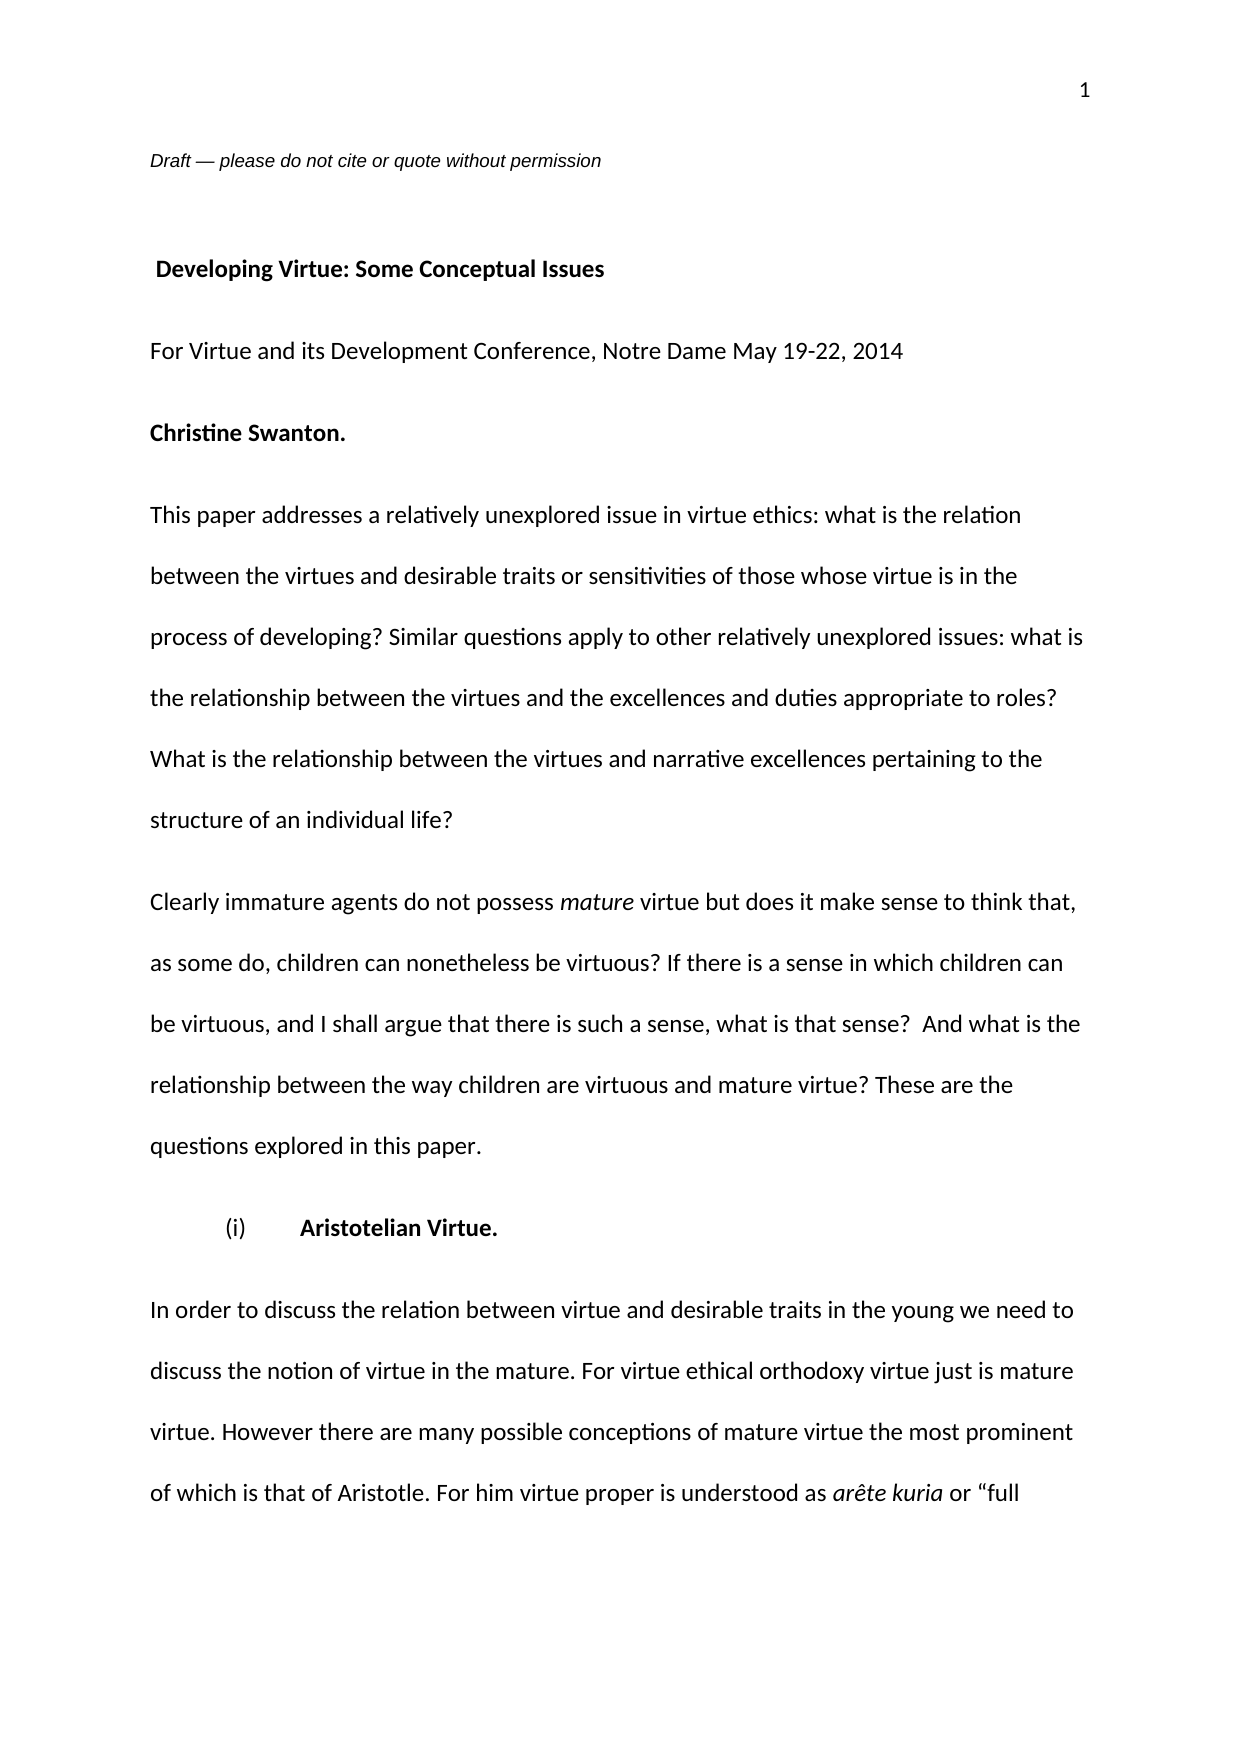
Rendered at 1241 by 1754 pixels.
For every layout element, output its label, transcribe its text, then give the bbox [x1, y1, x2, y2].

list Aristotelian Virtue. [225, 1212, 1090, 1243]
text For Virtue and its Development Conference, Notre Dame May 19-22, 2014 [150, 335, 1090, 366]
text Clearly immature agents do not possess mature virtue but does it make sense to think that, as some do, children can nonetheless be virtuous? If there is a sense in which children can be virtuous, and I shall argue that there is such a sense, what is that sense? And what is the relationship between the way children are virtuous and mature virtue? These are the questions explored in this paper. [150, 886, 1090, 1161]
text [150, 1294, 1090, 1508]
text Christine Swanton. [150, 417, 1090, 448]
text This paper addresses a relatively unexplored issue in virtue ethics: what is the relation between the virtues and desirable traits or sensitivities of those whose virtue is in the process of developing? Similar questions apply to other relatively unexplored issues: what is the relationship between the virtues and the excellences and duties appropriate to roles? What is the relationship between the virtues and narrative excellences pertaining to the structure of an individual life? [150, 499, 1090, 835]
text Developing Virtue: Some Conceptual Issues [150, 253, 1090, 284]
text Draft — please do not cite or quote without permission [150, 150, 1090, 172]
